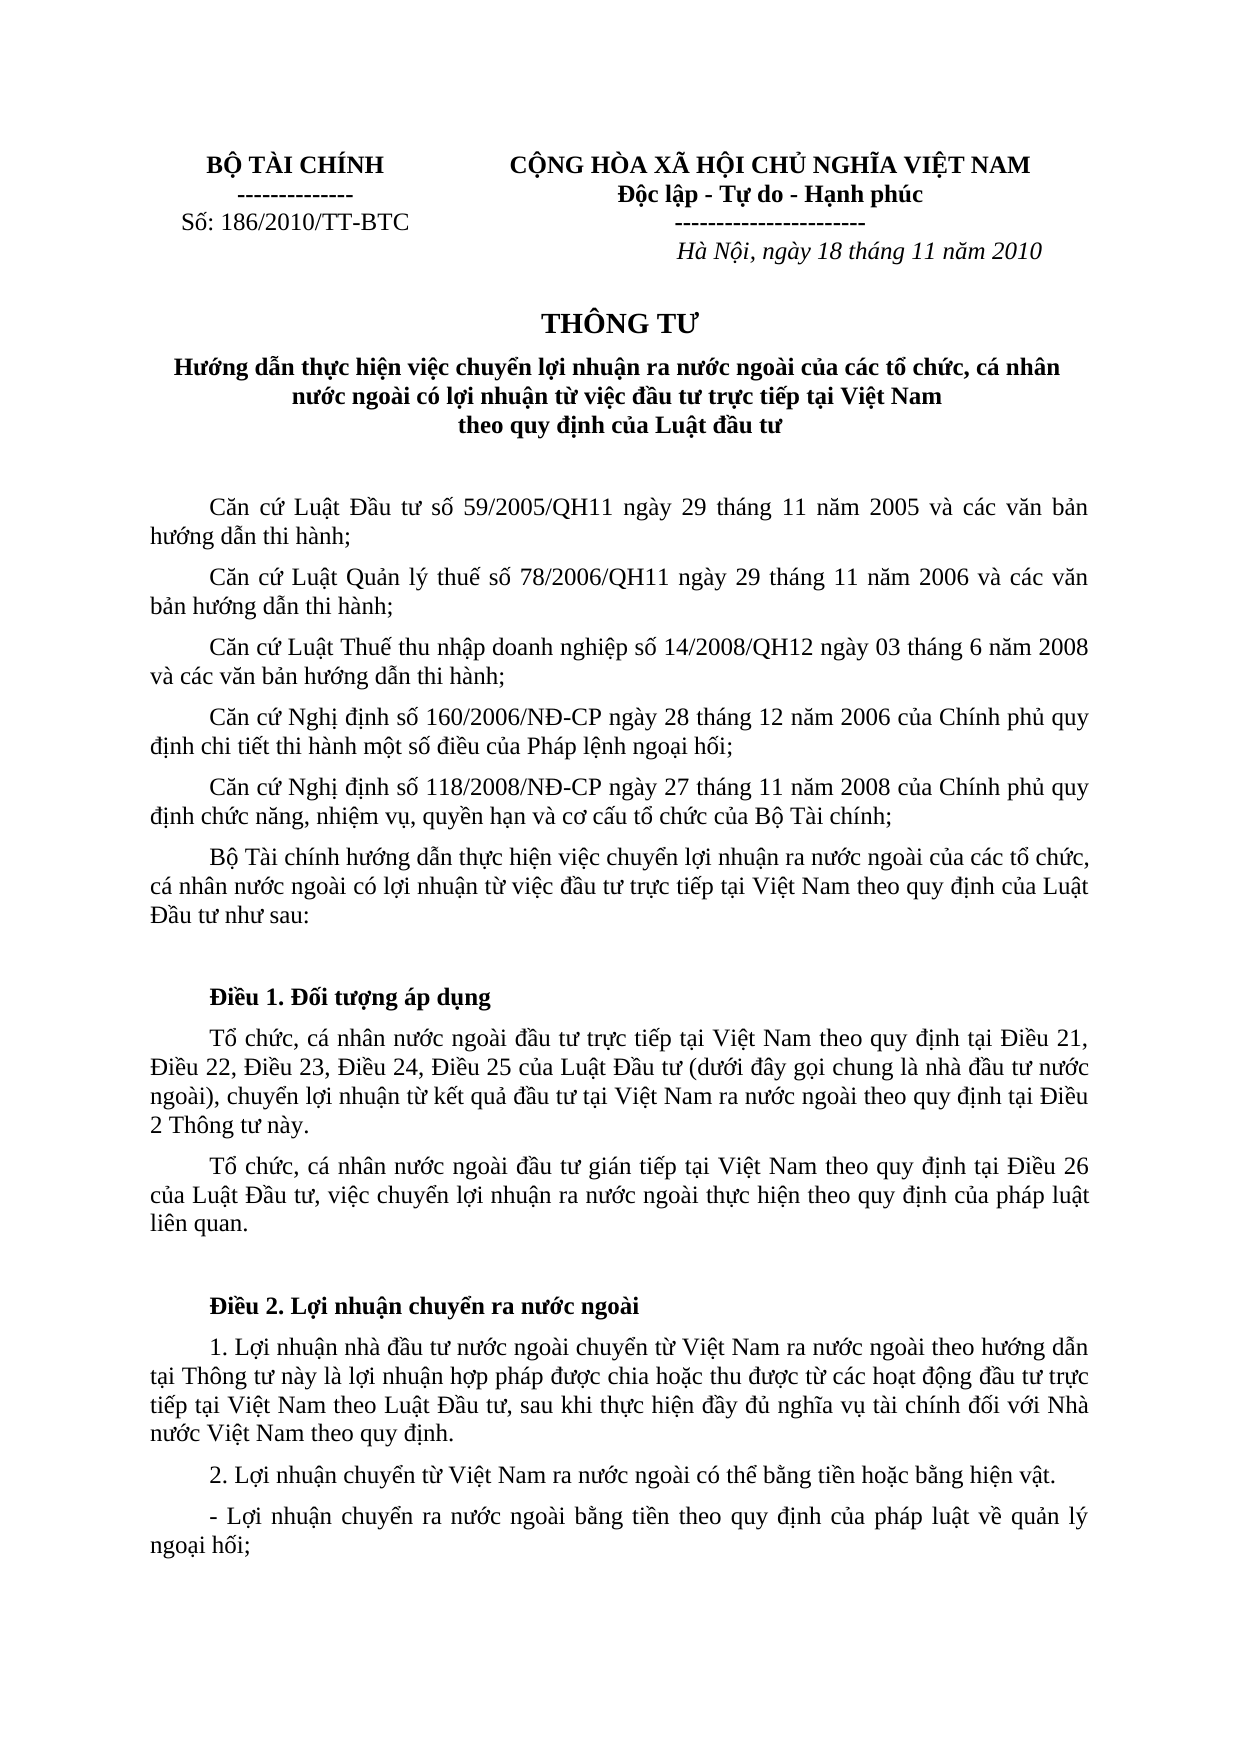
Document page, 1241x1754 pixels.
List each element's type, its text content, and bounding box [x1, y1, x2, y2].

table_header BỘ TÀI CHÍNH -------------- Số: 186/2010/TT-BTC [145, 150, 445, 265]
text Căn cứ Nghị định số 118/2008/NĐ-CP ngày 27 tháng 11 năm 2008 của Chính phủ quy định chức năng, nhiệm vụ, quyền hạn và cơ cấu tổ chức của Bộ Tài chính; [150, 772, 1090, 830]
text Căn cứ Luật Đầu tư số 59/2005/QH11 ngày 29 tháng 11 năm 2005 và các văn bản hướng dẫn thi hành; [150, 492, 1090, 550]
text Căn cứ Nghị định số 160/2006/NĐ-CP ngày 28 tháng 12 năm 2006 của Chính phủ quy định chi tiết thi hành một số điều của Pháp lệnh ngoại hối; [150, 702, 1090, 760]
text Tổ chức, cá nhân nước ngoài đầu tư trực tiếp tại Việt Nam theo quy định tại Điều 21, Điều 22, Điều 23, Điều 24, Điều 25 của Luật Đầu tư (dưới đây gọi chung là nhà đầu tư nước ngoài), chuyển lợi nhuận từ kết quả đầu tư tại Việt Nam ra nước ngoài theo quy định tại Điều 2 Thông tư này. [150, 1023, 1090, 1138]
table_header CỘNG HÒA XÃ HỘI CHỦ NGHĨA VIỆT Độc lập - Tự do - Hạnh phúc ----------------------- Hà Nội, ngày 18 tháng 11 năm 2010 [445, 150, 1095, 265]
text THÔNG TƯ [150, 306, 1090, 340]
text - Lợi nhuận chuyển ra nước ngoài bằng tiền theo quy định của pháp luật về quản lý ngoại hối; [150, 1501, 1090, 1558]
text Tổ chức, cá nhân nước ngoài đầu tư gián tiếp tại Việt Nam theo quy định tại Điều 26 của Luật Đầu tư, việc chuyển lợi nhuận ra nước ngoài thực hiện theo quy định của pháp luật liên quan. [150, 1151, 1090, 1237]
text 2. Lợi nhuận chuyển từ Việt Nam ra nước ngoài có thể bằng tiền hoặc bằng hiện vật. [150, 1460, 1090, 1488]
text Bộ Tài chính hướng dẫn thực hiện việc chuyển lợi nhuận ra nước ngoài của các tổ chức, cá nhân nước ngoài có lợi nhuận từ việc đầu tư trực tiếp tại Việt Nam theo quy định của Luật Đầu tư như sau: [150, 842, 1090, 928]
text Điều 2. Lợi nhuận chuyển ra nước ngoài [150, 1291, 1090, 1320]
text Điều 1. Đối tượng áp dụng [150, 982, 1090, 1011]
text Căn cứ Luật Thuế thu nhập doanh nghiệp số 14/2008/QH12 ngày 03 tháng 6 năm 2008 và các văn bản hướng dẫn thi hành; [150, 632, 1090, 690]
text Căn cứ Luật Quản lý thuế số 78/2006/QH11 ngày 29 tháng 11 năm 2006 và các văn bản hướng dẫn thi hành; [150, 562, 1090, 620]
text Hướng dẫn thực hiện việc chuyển lợi nhuận ra nước ngoài của các tổ chức, cá nhân nước ngoài có lợi nhuận từ việc đầu tư trực tiếp tại Việt Nam theo quy định của Luật đầu tư [150, 352, 1090, 438]
text 1. Lợi nhuận nhà đầu tư nước ngoài chuyển từ Việt Nam ra nước ngoài theo hướng dẫn tại Thông tư này là lợi nhuận hợp pháp được chia hoặc thu được từ các hoạt động đầu tư trực tiếp tại Việt Nam theo Luật Đầu tư, sau khi thực hiện đầy đủ nghĩa vụ tài chính đối với Nhà nước Việt Nam theo quy định. [150, 1332, 1090, 1447]
